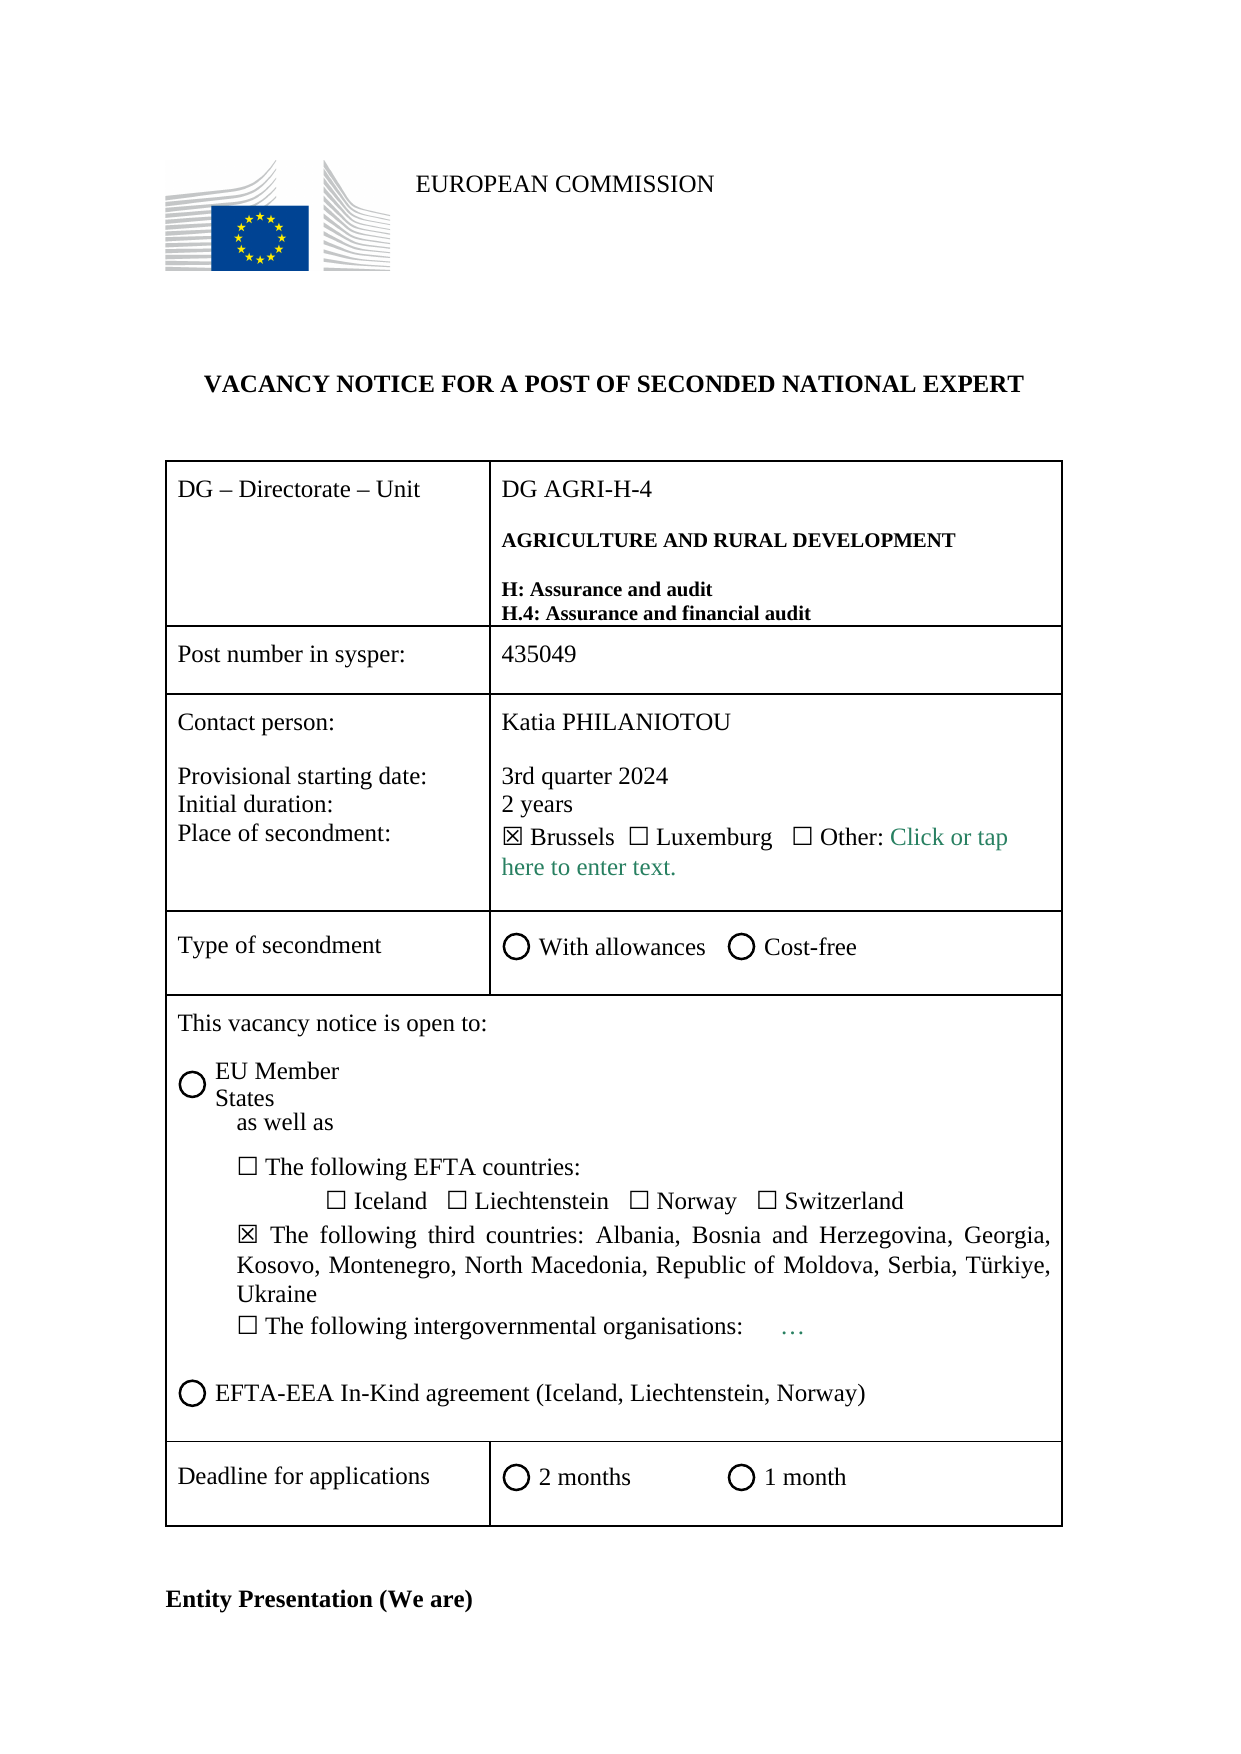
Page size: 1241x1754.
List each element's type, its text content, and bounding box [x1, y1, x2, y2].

picture [165, 160, 391, 271]
table_cell Deadline for applications [167, 1442, 489, 1525]
text VACANCY NOTICE FOR A POST OF SECONDED NATIONAL EXPERT [165, 369, 1063, 398]
table_cell [491, 1442, 1061, 1525]
table_cell [491, 912, 1061, 994]
table_cell This vacancy notice is open to: as well as The following EFTA countries: Iceland Liechtenstein Norway Switzerland The following third countries: The following intergovernmental organisations: [167, 996, 1061, 1441]
table_cell quarter years Brussels Luxemburg Other: [491, 695, 1061, 910]
table_cell Contact person: Provisional starting date: Initial duration: Place of secondment: [167, 695, 489, 910]
table_cell Post number in sysper: [167, 627, 489, 693]
table_header DG – Directorate – Unit [167, 462, 489, 625]
table_cell Type of secondment [167, 912, 489, 994]
list Entity Presentation (We are) [165, 1584, 1063, 1613]
